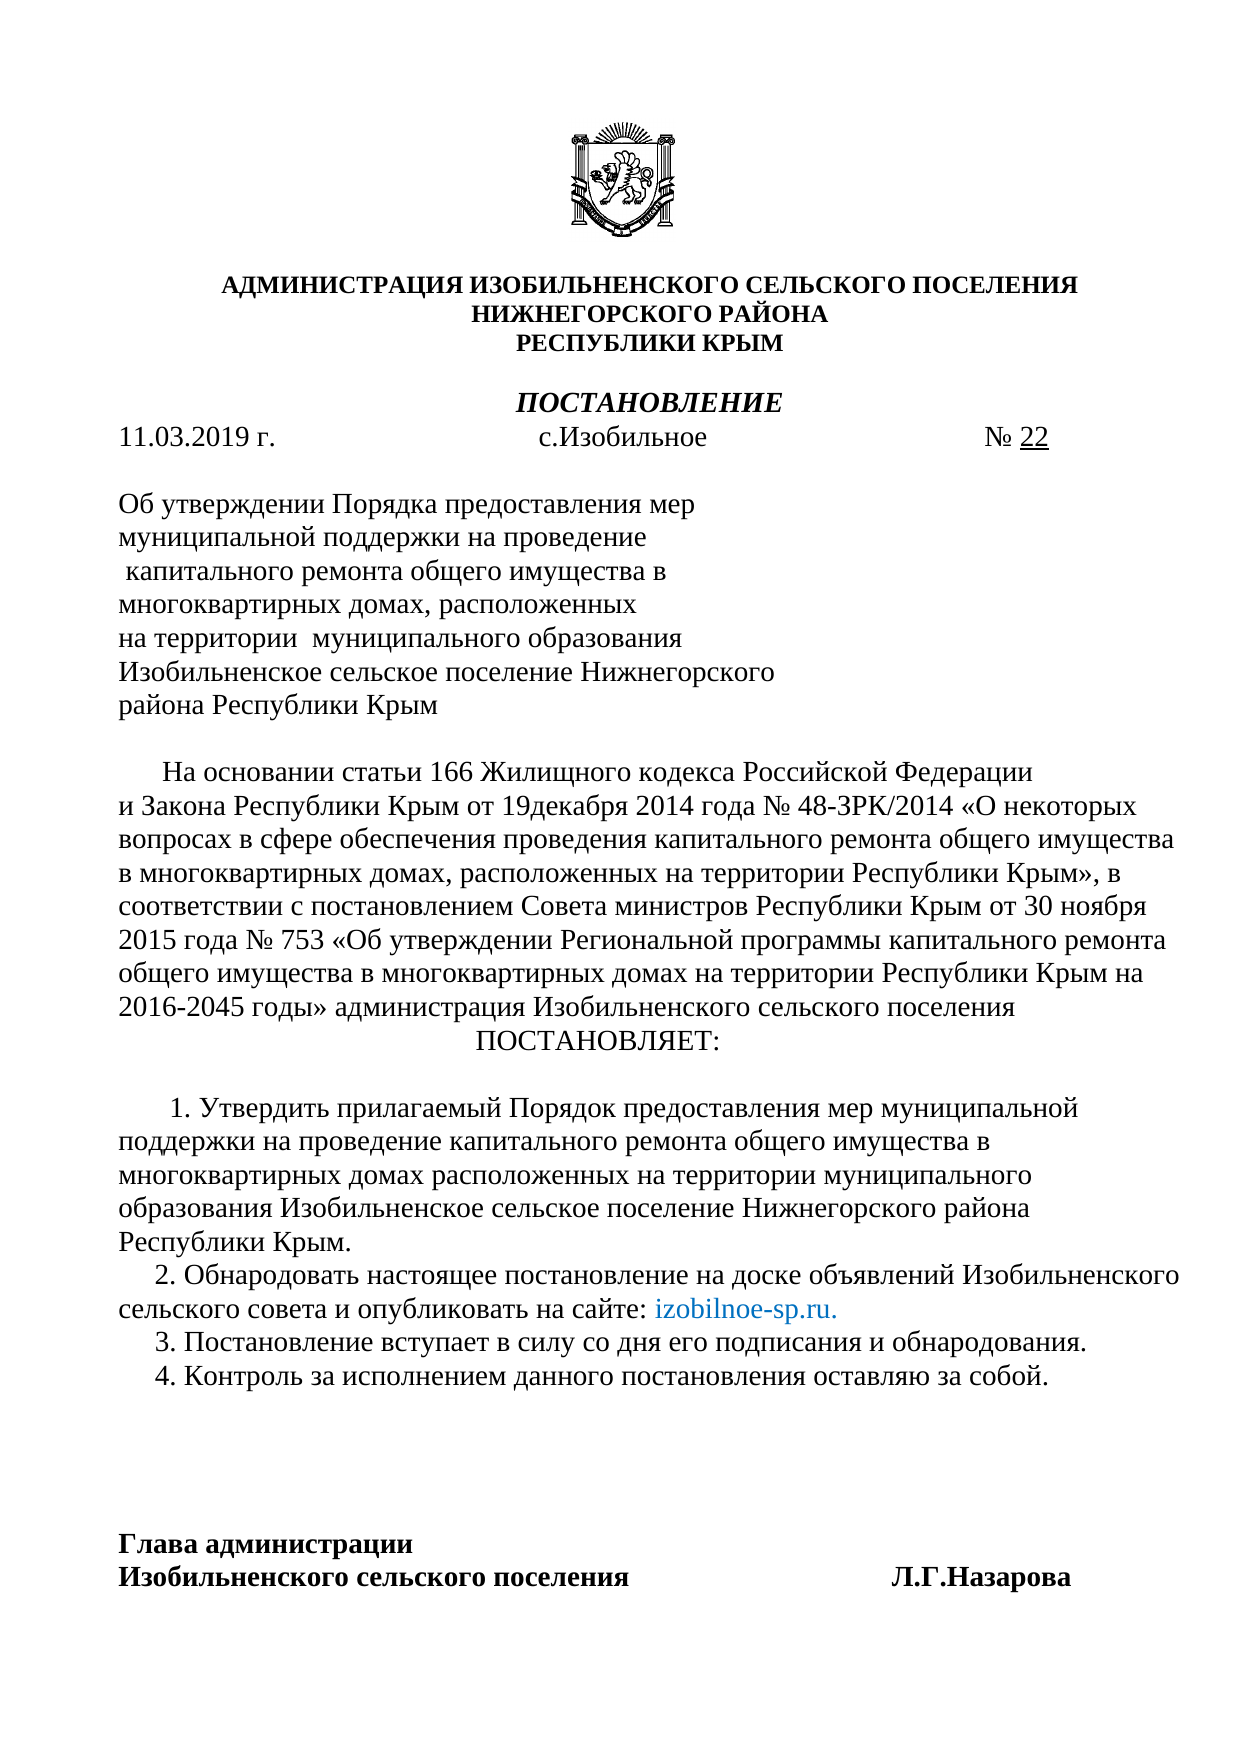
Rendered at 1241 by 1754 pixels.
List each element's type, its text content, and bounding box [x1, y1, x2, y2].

text капитального ремонта общего имущества в [118, 553, 1181, 587]
text АДМИНИСТРАЦИЯ ИЗОБИЛЬНЕНСКОГО СЕЛЬСКОГО ПОСЕЛЕНИЯ [118, 270, 1181, 299]
text Глава администрации [118, 1526, 1181, 1559]
text 1. Утвердить прилагаемый Порядок предоставления мер муниципальной поддержки на проведение капитального ремонта общего имущества в многоквартирных домах расположенных на территории муниципального образования Изобильненское сельское поселение Нижнегорского района Республики Крым. [118, 1090, 1181, 1257]
text РЕСПУБЛИКИ КРЫМ [118, 328, 1181, 357]
text и Закона Республики Крым от 19декабря 2014 года № 48-ЗРК/2014 «О некоторых вопросах в сфере обеспечения проведения капитального ремонта общего имущества в многоквартирных домах, расположенных на территории Республики Крым», в соответствии с постановлением Совета министров Республики Крым от 30 ноября 2015 года № 753 «Об утверждении Региональной программы капитального ремонта общего имущества в многоквартирных домах на территории Республики Крым на 2016-2045 годы» администрация Изобильненского сельского поселения [118, 788, 1181, 1023]
text 3. Постановление вступает в силу со дня его подписания и обнародования. [118, 1324, 1181, 1358]
text Об утверждении Порядка предоставления мер муниципальной поддержки на проведение [118, 486, 1181, 553]
text 4. Контроль за исполнением данного постановления оставляю за собой. [118, 1358, 1181, 1392]
text ПОСТАНОВЛЕНИЕ [118, 385, 1181, 419]
text НИЖНЕГОРСКОГО РАЙОНА [118, 299, 1181, 328]
text Изобильненское сельское поселение Нижнегорского района Республики Крым [118, 654, 1181, 721]
text ПОСТАНОВЛЯЕТ: [118, 1023, 1181, 1056]
text Изобильненского сельского поселения Л.Г.Назарова [118, 1559, 1181, 1593]
text 2. Обнародовать настоящее постановление на доске объявлений Изобильненского сельского совета и опубликовать на сайте: izobilnoe-sp.ru. [118, 1257, 1181, 1324]
picture [568, 118, 676, 242]
text 11.03.2019 г. с.Изобильное № 22 [118, 419, 1181, 452]
text На основании статьи 166 Жилищного кодекса Российской Федерации [118, 754, 1181, 788]
text многоквартирных домах, расположенных на территории муниципального образования [118, 587, 1181, 654]
